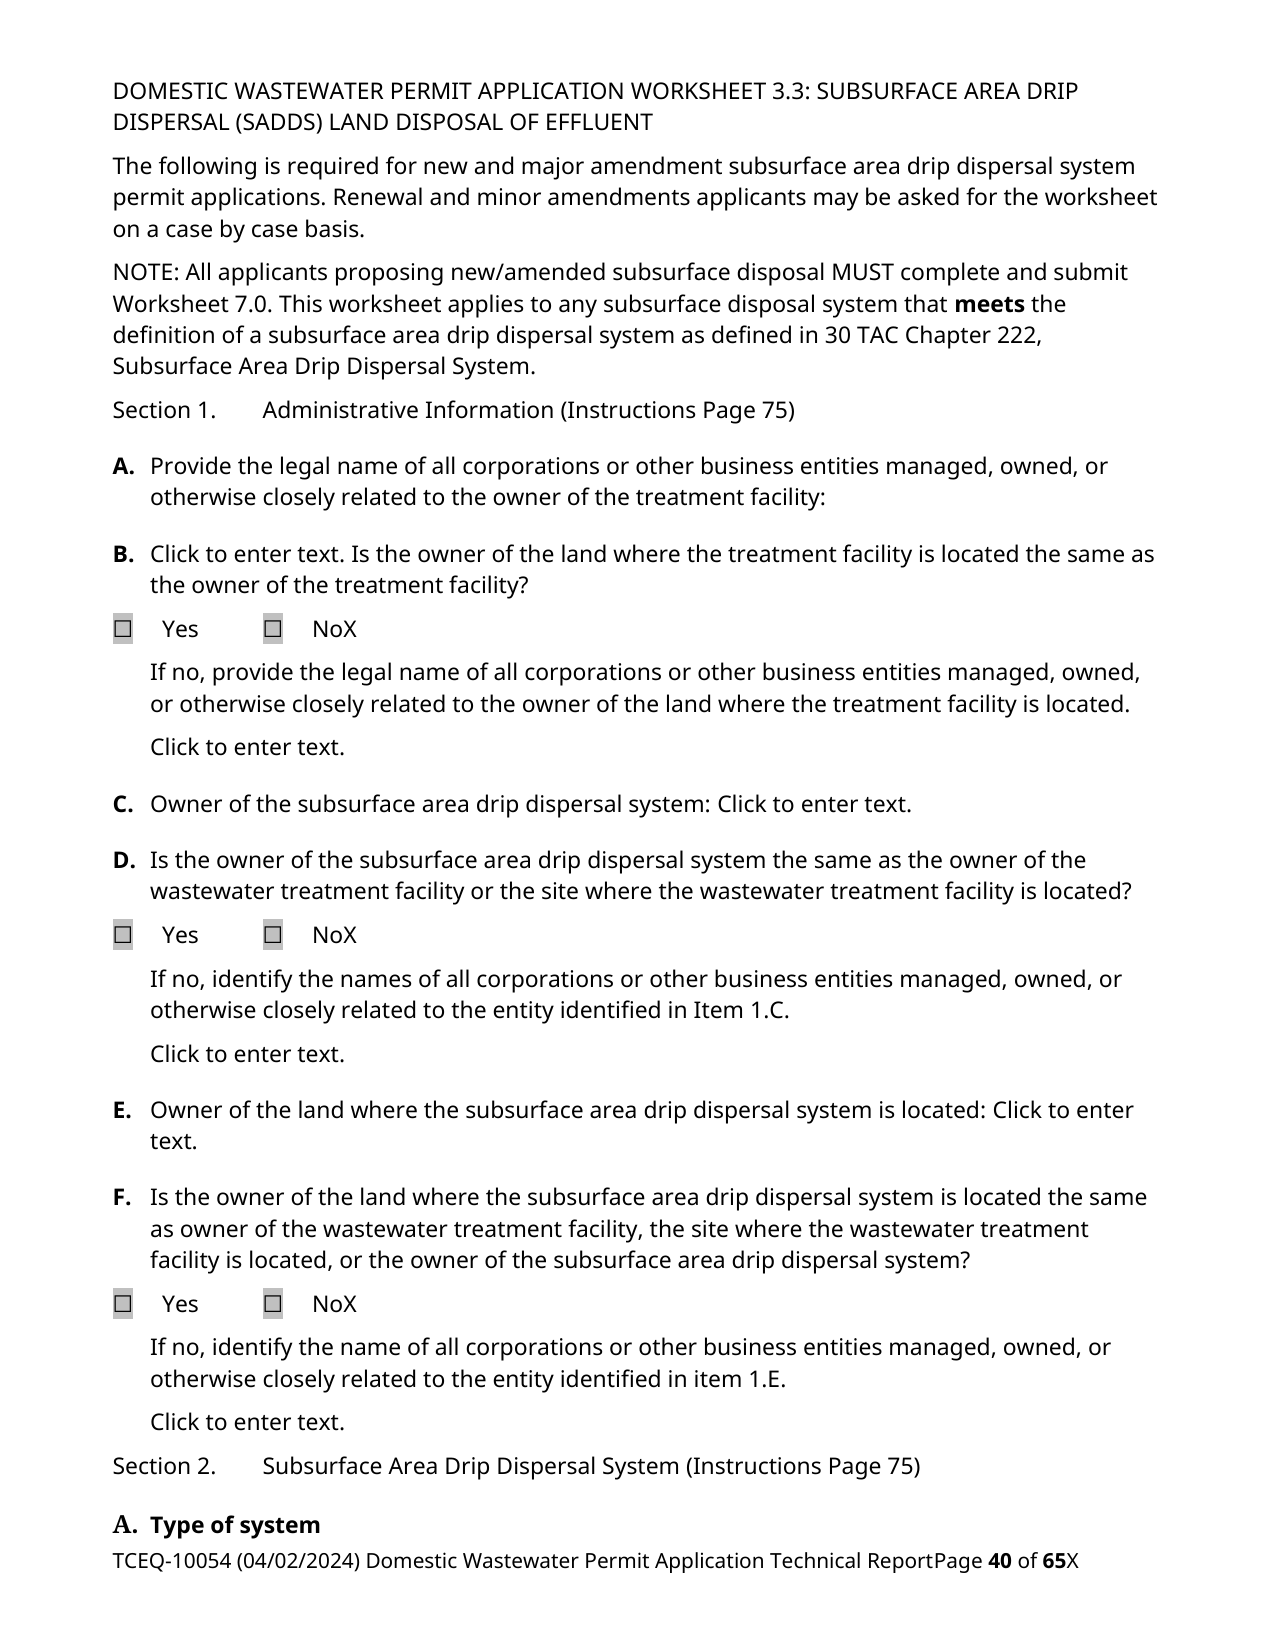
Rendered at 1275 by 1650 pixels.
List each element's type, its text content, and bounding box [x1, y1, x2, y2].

list Type of system [112, 1506, 1162, 1540]
